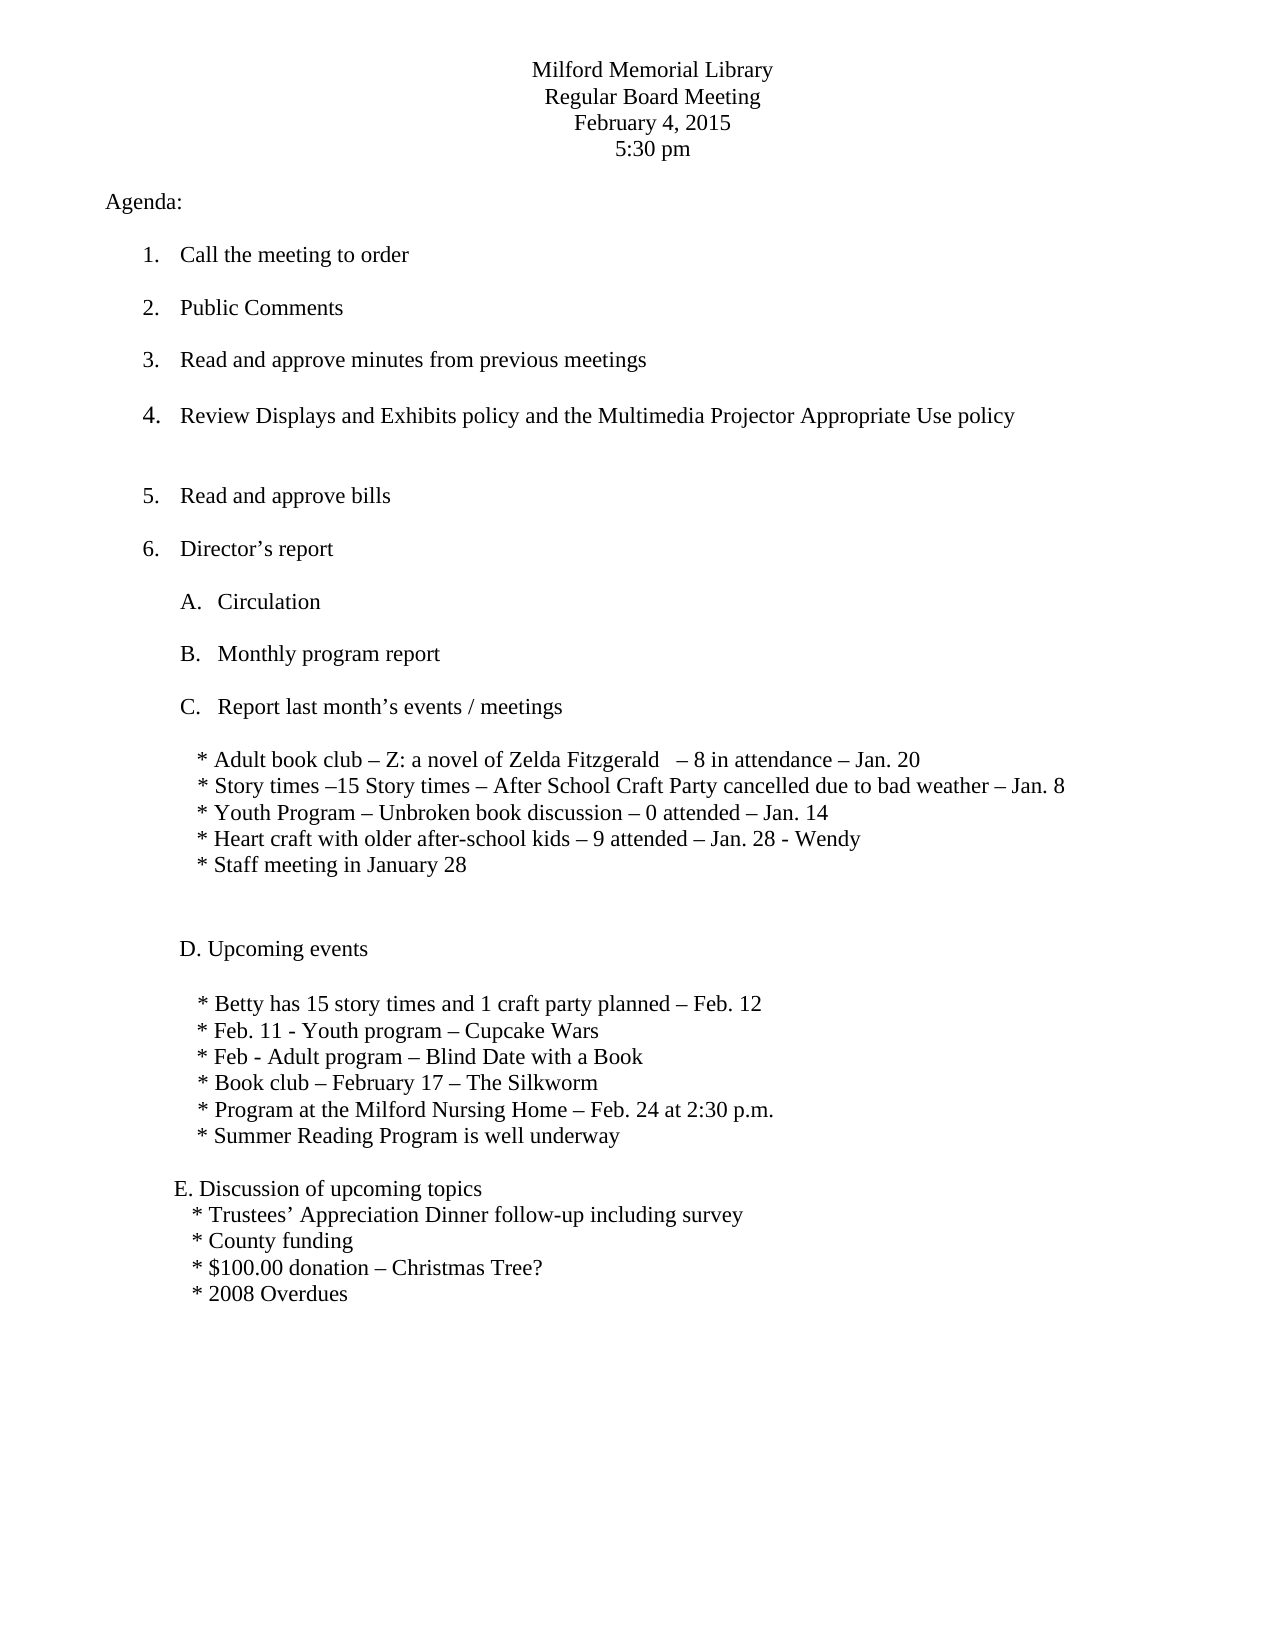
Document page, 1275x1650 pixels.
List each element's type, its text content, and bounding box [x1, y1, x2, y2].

text * Summer Reading Program is well underway [105, 1122, 1200, 1148]
list Read and approve bills [142, 482, 1200, 509]
list Call the meeting to order [142, 241, 1200, 267]
list Director’s report [142, 535, 1200, 561]
text * Youth Program – Unbroken book discussion – 0 attended – Jan. 14 [105, 799, 1200, 825]
text * Heart craft with older after-school kids – 9 attended – Jan. 28 - Wendy [105, 825, 1200, 851]
text * Betty has 15 story times and 1 craft party planned – Feb. 12 [105, 990, 1200, 1017]
list Public Comments [142, 293, 1200, 320]
text * 2008 Overdues [180, 1280, 1200, 1307]
text * Program at the Milford Nursing Home – Feb. 24 at 2:30 p.m. [105, 1096, 1200, 1122]
text February 4, 2015 [105, 109, 1200, 135]
list Circulation [180, 588, 1200, 614]
list Review Displays and Exhibits policy and the Multimedia Projector Appropriate Use policy [142, 401, 1200, 429]
list Report last month’s events / meetings [180, 693, 1200, 719]
text 5:30 pm [105, 135, 1200, 162]
text * Trustees’ Appreciation Dinner follow-up including survey [180, 1201, 1200, 1227]
text Regular Board Meeting [105, 83, 1200, 109]
text * Feb. 11 - Youth program – Cupcake Wars [105, 1017, 1200, 1043]
text * County funding [180, 1227, 1200, 1254]
text E. Discussion of upcoming topics [105, 1175, 1200, 1201]
text Milford Memorial Library [105, 56, 1200, 83]
text * Staff meeting in January 28 [105, 851, 1200, 878]
text D. Upcoming events [105, 935, 1200, 962]
text * Story times –15 Story times – After School Craft Party cancelled due to bad weather – Jan. 8 [105, 772, 1200, 799]
text Agenda: [105, 188, 1200, 214]
text * $100.00 donation – Christmas Tree? [180, 1254, 1200, 1280]
text * Adult book club – Z: a novel of Zelda Fitzgerald – 8 in attendance – Jan. 20 [105, 746, 1200, 772]
list Read and approve minutes from previous meetings [142, 346, 1200, 373]
text * Feb - Adult program – Blind Date with a Book [105, 1043, 1200, 1069]
list Monthly program report [180, 641, 1200, 667]
text * Book club – February 17 – The Silkworm [105, 1069, 1200, 1096]
